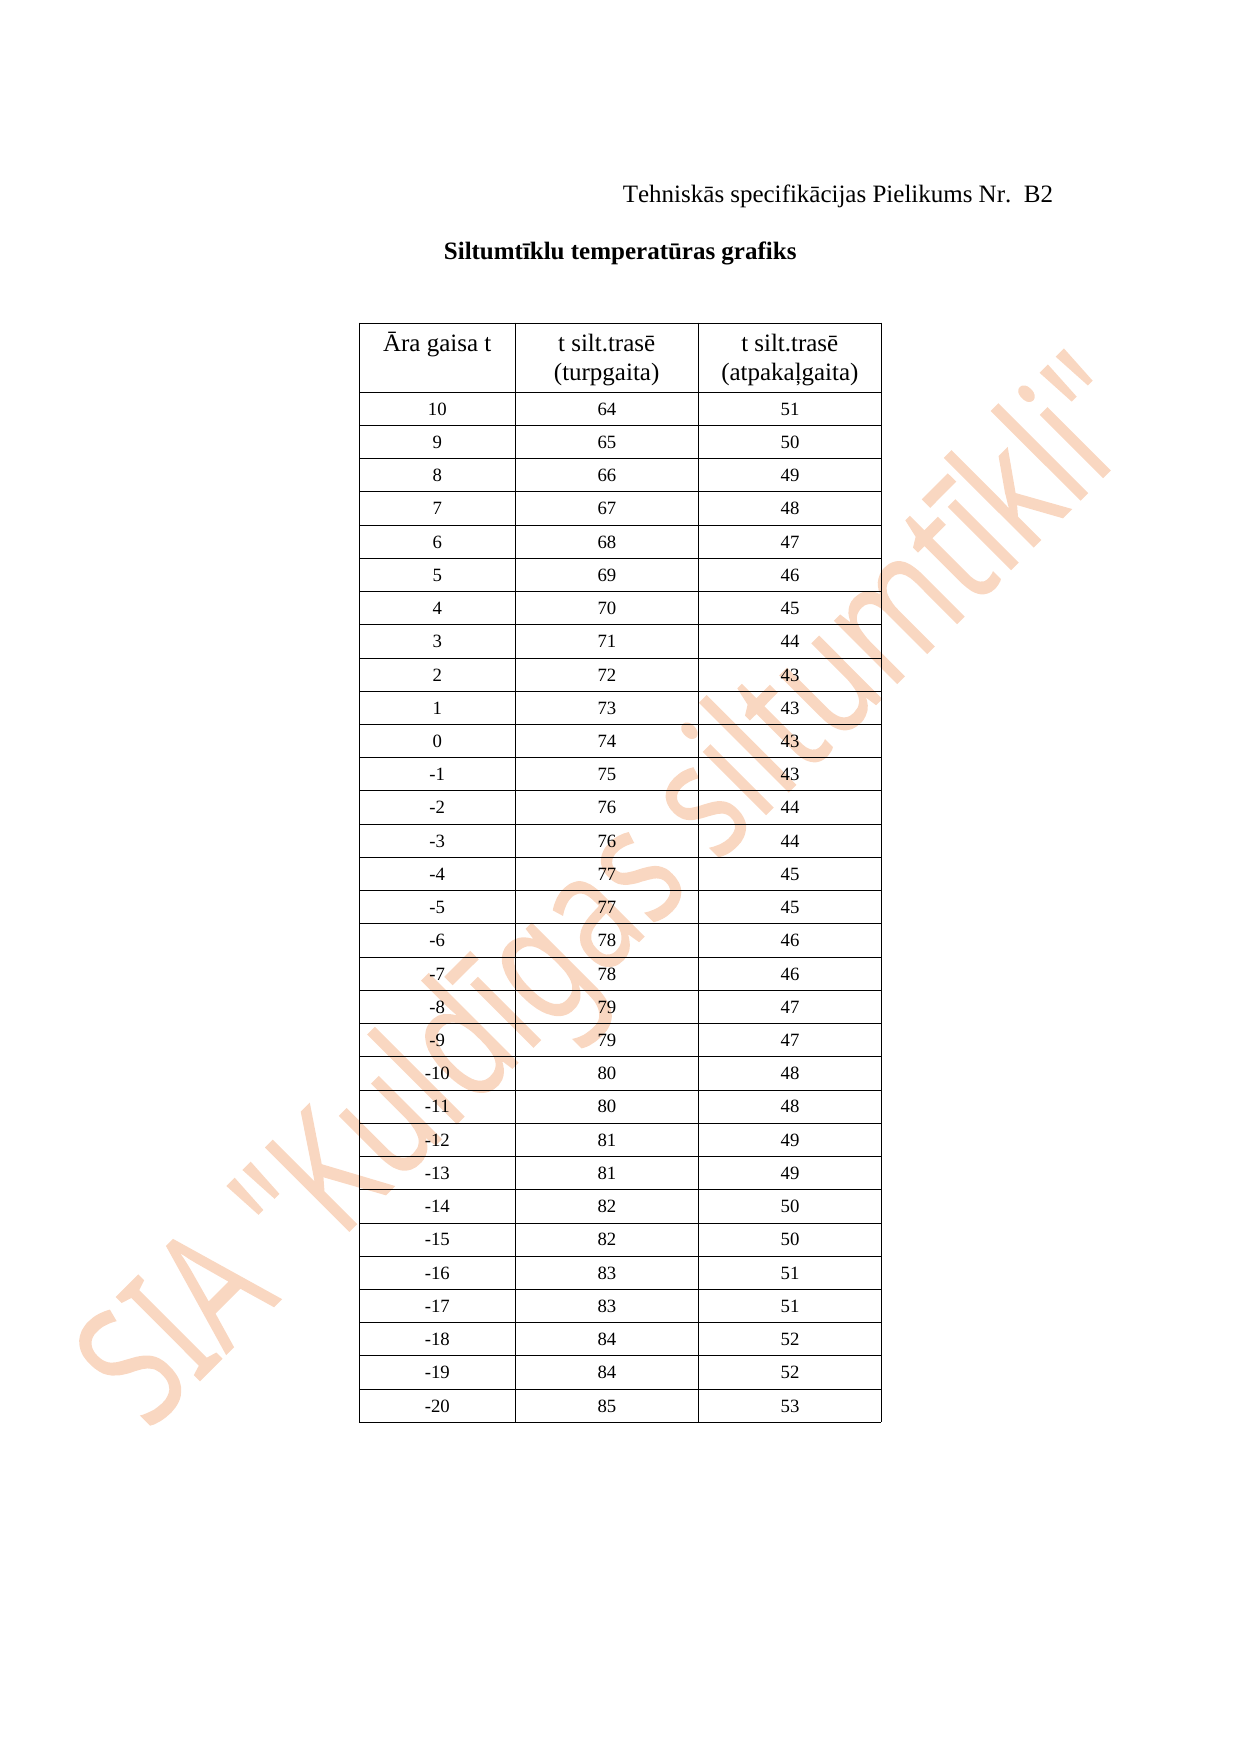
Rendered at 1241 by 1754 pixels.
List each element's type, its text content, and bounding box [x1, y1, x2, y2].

table_cell 64 [516, 393, 698, 425]
table_cell 74 [516, 725, 698, 757]
table_cell -9 [360, 1024, 515, 1056]
table_header Āra gaisa t [360, 324, 515, 392]
table_cell 49 [699, 1124, 881, 1156]
table_cell 71 [516, 625, 698, 657]
table_cell 43 [699, 659, 881, 691]
table_cell 48 [699, 1091, 881, 1123]
table_cell 44 [699, 791, 881, 824]
table_cell 51 [699, 393, 881, 425]
table_cell 9 [360, 426, 515, 458]
table_cell 43 [699, 758, 881, 790]
table_cell -2 [360, 791, 515, 824]
table_cell 79 [516, 991, 698, 1023]
table_cell 0 [360, 725, 515, 757]
table_cell 81 [516, 1124, 698, 1156]
table_cell 45 [699, 592, 881, 624]
table_cell 80 [516, 1057, 698, 1089]
table_cell -8 [360, 991, 515, 1023]
table_cell -17 [360, 1290, 515, 1322]
table_cell 50 [699, 1224, 881, 1256]
table_cell 84 [516, 1323, 698, 1355]
table_cell 2 [360, 659, 515, 691]
table_cell 48 [699, 1057, 881, 1089]
table_cell -13 [360, 1157, 515, 1189]
table_cell 67 [516, 492, 698, 524]
table_cell 82 [516, 1224, 698, 1256]
table_cell 51 [699, 1290, 881, 1322]
table_cell 1 [360, 692, 515, 724]
table_cell 53 [699, 1390, 881, 1422]
table_header t silt.trasē (turpgaita) [516, 324, 698, 392]
table_cell 8 [360, 459, 515, 491]
table_cell -14 [360, 1190, 515, 1222]
table_cell 79 [516, 1024, 698, 1056]
table_cell 81 [516, 1157, 698, 1189]
table_cell -7 [360, 958, 515, 990]
table_cell 76 [516, 791, 698, 824]
table_header t silt.trasē (atpakaļgaita) [699, 324, 881, 392]
table_cell -20 [360, 1390, 515, 1422]
text Siltumtīklu temperatūras grafiks [187, 236, 1053, 265]
table_cell 46 [699, 924, 881, 957]
table_cell -18 [360, 1323, 515, 1355]
table_cell -12 [360, 1124, 515, 1156]
table_cell 69 [516, 559, 698, 591]
table_cell 66 [516, 459, 698, 491]
table_cell 49 [699, 459, 881, 491]
table_cell 4 [360, 592, 515, 624]
table_cell 70 [516, 592, 698, 624]
table_cell 46 [699, 559, 881, 591]
table_cell -11 [360, 1091, 515, 1123]
table_cell -16 [360, 1257, 515, 1289]
table_cell 5 [360, 559, 515, 591]
table_cell 52 [699, 1323, 881, 1355]
table_cell 68 [516, 526, 698, 558]
table_cell 45 [699, 858, 881, 890]
table_cell -10 [360, 1057, 515, 1089]
table_cell 83 [516, 1290, 698, 1322]
table_cell 51 [699, 1257, 881, 1289]
table_cell 47 [699, 1024, 881, 1056]
table_cell -4 [360, 858, 515, 890]
table_cell 84 [516, 1356, 698, 1388]
table_cell 50 [699, 426, 881, 458]
table_cell 47 [699, 526, 881, 558]
table_cell -5 [360, 891, 515, 923]
table_cell 85 [516, 1390, 698, 1422]
table_cell 48 [699, 492, 881, 524]
table_cell -19 [360, 1356, 515, 1388]
table_cell 43 [699, 725, 881, 757]
table_cell 82 [516, 1190, 698, 1222]
table_cell 46 [699, 958, 881, 990]
table_cell 65 [516, 426, 698, 458]
table_cell -6 [360, 924, 515, 957]
table_cell 52 [699, 1356, 881, 1388]
table_cell 6 [360, 526, 515, 558]
table_cell 10 [360, 393, 515, 425]
table_cell -3 [360, 825, 515, 857]
table_cell 73 [516, 692, 698, 724]
table_cell 47 [699, 991, 881, 1023]
table_cell 77 [516, 858, 698, 890]
table_cell 78 [516, 924, 698, 957]
table_cell 72 [516, 659, 698, 691]
table_cell 44 [699, 625, 881, 657]
table_cell 77 [516, 891, 698, 923]
table_cell 80 [516, 1091, 698, 1123]
text Tehniskās specifikācijas Pielikums Nr. B2 [187, 179, 1053, 207]
table_cell -15 [360, 1224, 515, 1256]
table_cell 76 [516, 825, 698, 857]
table_cell 43 [699, 692, 881, 724]
table_cell 83 [516, 1257, 698, 1289]
table_cell 50 [699, 1190, 881, 1222]
table_cell 3 [360, 625, 515, 657]
table_cell 75 [516, 758, 698, 790]
table_cell 78 [516, 958, 698, 990]
table_cell 49 [699, 1157, 881, 1189]
table_cell -1 [360, 758, 515, 790]
table_cell 7 [360, 492, 515, 524]
table_cell 45 [699, 891, 881, 923]
table_cell 44 [699, 825, 881, 857]
